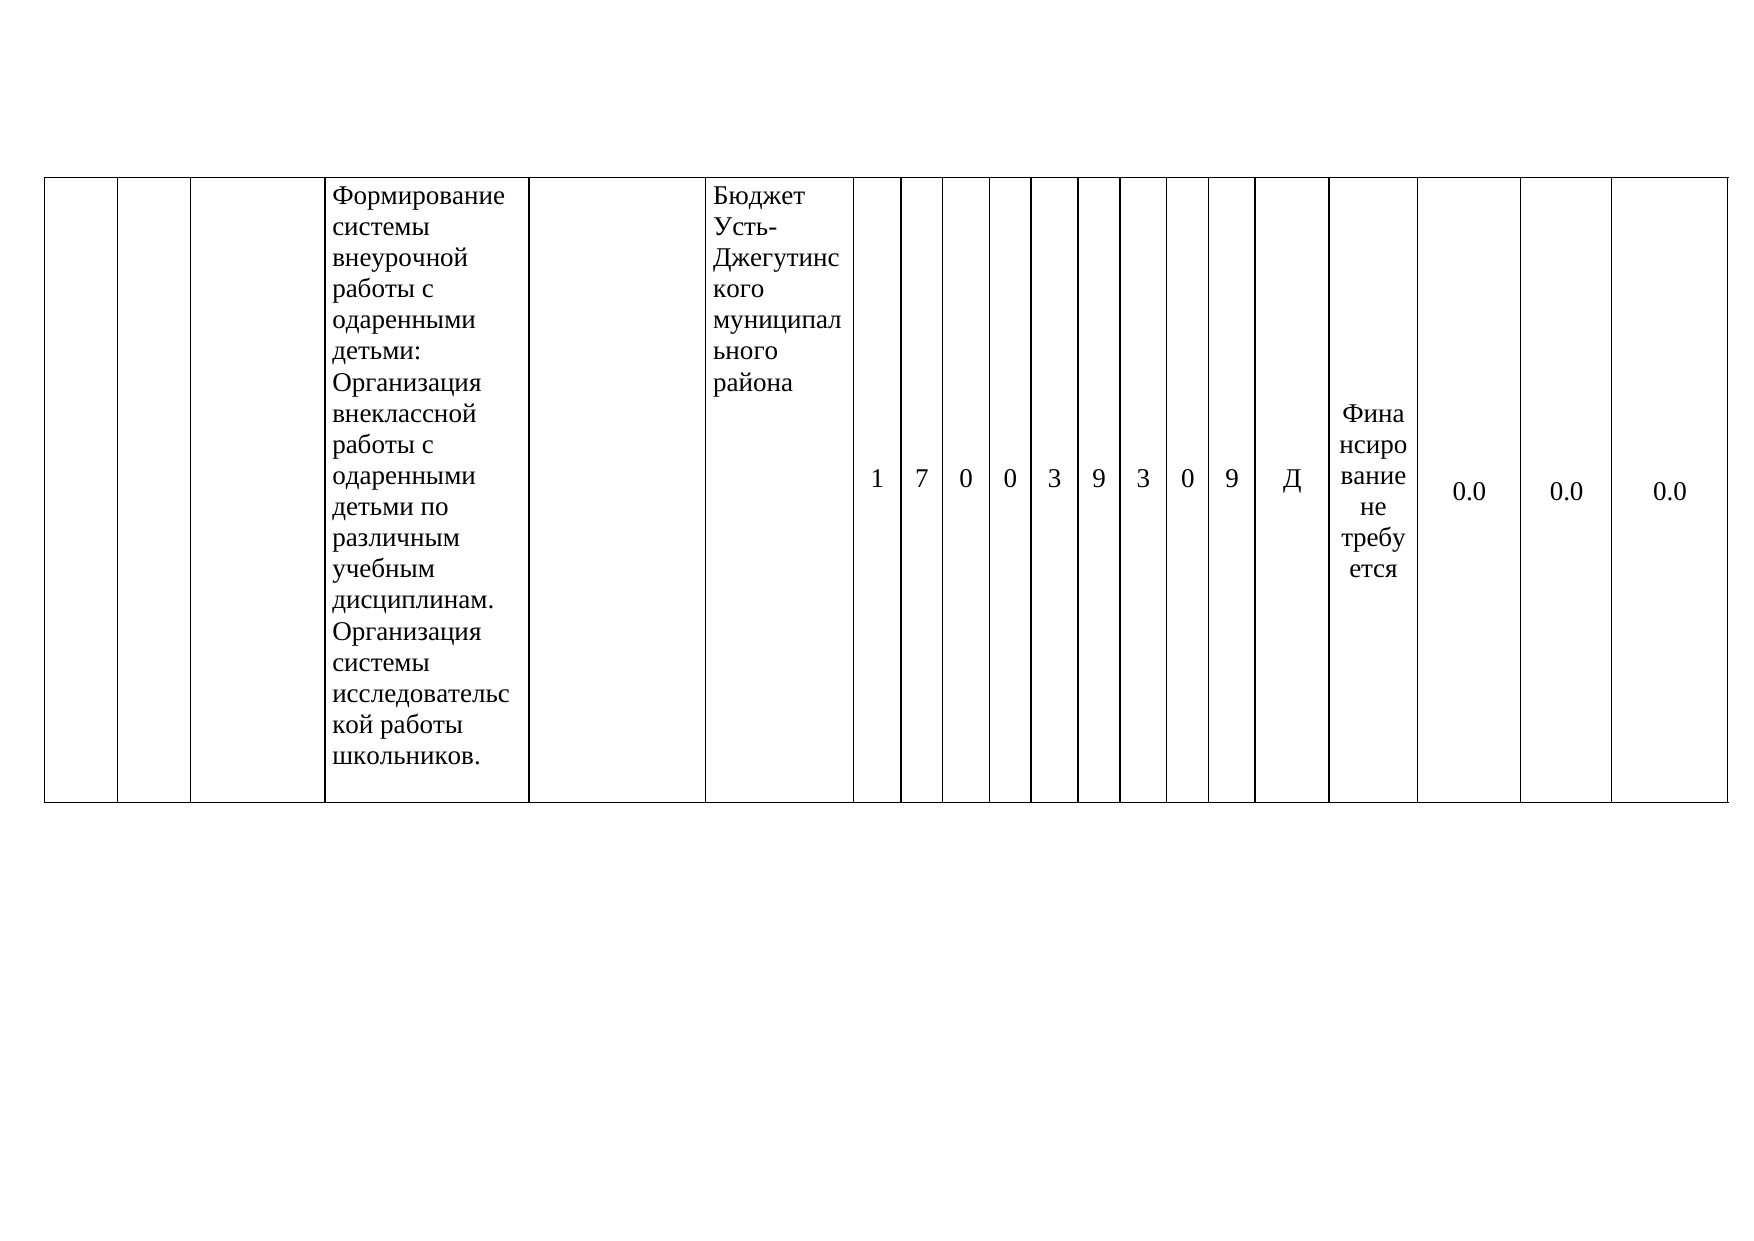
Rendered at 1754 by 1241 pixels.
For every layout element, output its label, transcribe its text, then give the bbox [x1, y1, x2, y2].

table_cell 9 [1209, 178, 1254, 802]
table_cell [706, 178, 853, 802]
table_cell 3 [1121, 178, 1166, 802]
table_cell 9 [1079, 178, 1119, 802]
table_cell 0.0 [1521, 178, 1611, 802]
table_cell 0 [990, 178, 1030, 802]
table_cell 0.0 [1612, 178, 1727, 802]
table_cell [191, 178, 324, 802]
table_cell Д [1256, 178, 1328, 802]
table_cell [530, 178, 705, 802]
table_cell Формирование системы внеурочной работы с одаренными детьми: Организация внеклассной работы с одаренными детьми по различным учебным дисциплинам. Организация системы исследовательской работы школьников. [326, 178, 528, 802]
table_cell 3 [1032, 178, 1077, 802]
table_cell 0 [943, 178, 989, 802]
table_cell [45, 178, 117, 802]
table_cell [118, 178, 190, 802]
table_cell 7 [902, 178, 942, 802]
table_cell 0 [1167, 178, 1208, 802]
table_cell 0.0 [1418, 178, 1520, 802]
table_cell 1 [854, 178, 900, 802]
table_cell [1330, 178, 1417, 802]
